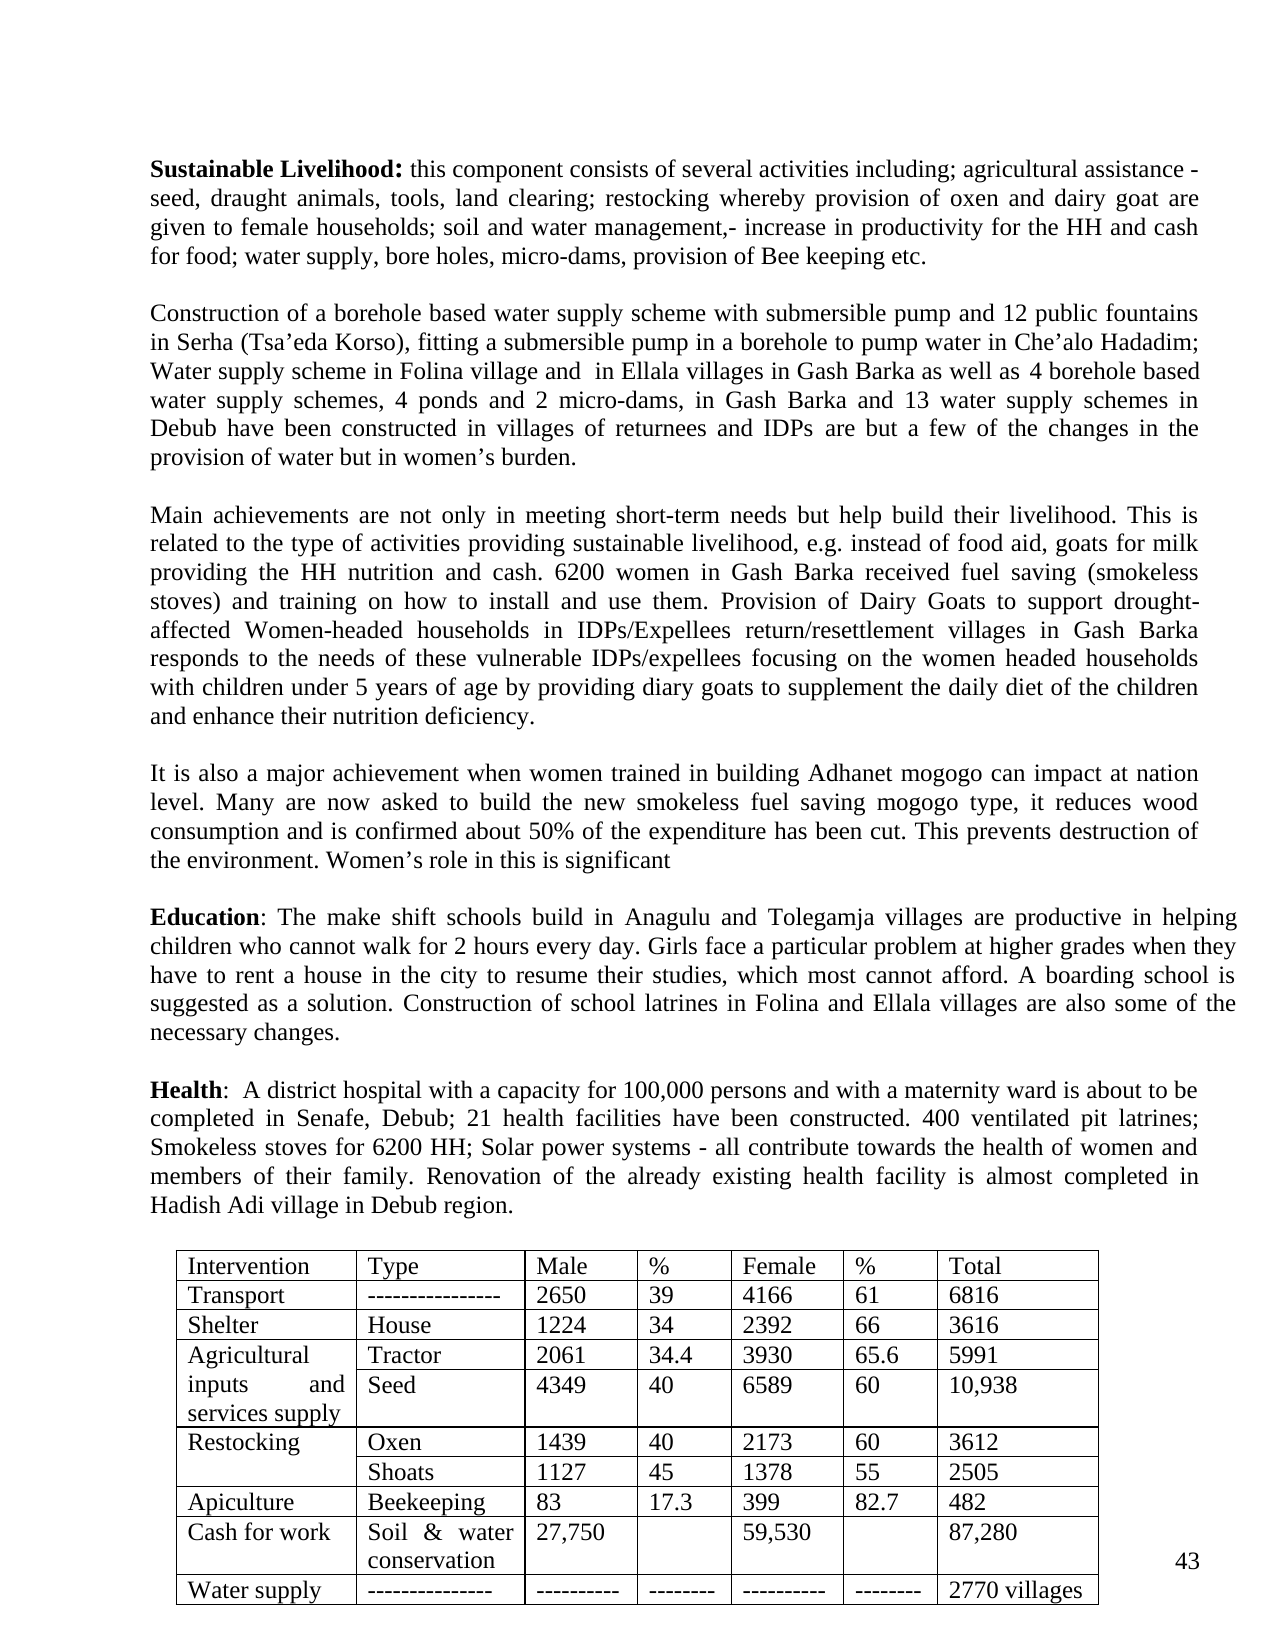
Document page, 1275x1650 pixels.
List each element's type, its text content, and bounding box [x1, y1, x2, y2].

table_cell --------------- [357, 1575, 524, 1604]
table_cell 10,938 [938, 1370, 1098, 1426]
text It is also a major achievement when women trained in building Adhanet mogogo can impact at nation level. Many are now asked to build the new smokeless fuel saving mogogo type, it reduces wood consumption and is confirmed about 50% of the expenditure has been cut. This prevents destruction of the environment. Women’s role in this is significant [150, 758, 1200, 873]
table_cell 2650 [526, 1281, 637, 1309]
table_cell 82.7 [844, 1487, 937, 1516]
table_cell Transport [177, 1281, 356, 1309]
table_cell 3616 [938, 1310, 1098, 1339]
table_cell 1224 [526, 1310, 637, 1339]
table_cell ---------- [526, 1575, 637, 1604]
table_cell 87,280 [938, 1517, 1098, 1574]
table_cell 34 [638, 1310, 731, 1339]
table_cell 3612 [938, 1428, 1098, 1456]
table_cell 1127 [526, 1457, 637, 1486]
table_cell Shelter [177, 1310, 356, 1339]
table_cell Soil & water conservation [357, 1517, 524, 1574]
table_cell 6589 [732, 1370, 843, 1426]
table_cell 83 [526, 1487, 637, 1516]
table_cell Shoats [357, 1457, 524, 1486]
table_cell ---------- [732, 1575, 843, 1604]
table_cell 2173 [732, 1428, 843, 1456]
table_cell 17.3 [638, 1487, 731, 1516]
table_cell Oxen [357, 1428, 524, 1456]
table_cell 4349 [526, 1370, 637, 1426]
text Sustainable Livelihood: this component consists of several activities including; agricultural assistance - seed, draught animals, tools, land clearing; restocking whereby provision of oxen and dairy goat are given to female households; soil and water management,- increase in productivity for the HH and cash for food; water supply, bore holes, micro-dams, provision of Bee keeping etc. [150, 150, 1200, 270]
table_cell 60 [844, 1370, 937, 1426]
table_cell 399 [732, 1487, 843, 1516]
table_cell 482 [938, 1487, 1098, 1516]
table_cell [844, 1517, 937, 1574]
table_cell 34.4 [638, 1340, 731, 1369]
table_cell 61 [844, 1281, 937, 1309]
table_cell House [357, 1310, 524, 1339]
table_cell ---------------- [357, 1281, 524, 1309]
table_cell 2770 villages [938, 1575, 1098, 1604]
table_header Female [732, 1251, 843, 1279]
table_cell 2061 [526, 1340, 637, 1369]
table_cell 65.6 [844, 1340, 937, 1369]
table_cell 2505 [938, 1457, 1098, 1486]
table_cell Seed [357, 1370, 524, 1426]
table_cell Cash for work [177, 1517, 356, 1574]
table_cell 66 [844, 1310, 937, 1339]
table_cell -------- [844, 1575, 937, 1604]
table_header Male [526, 1251, 637, 1279]
text Health: A district hospital with a capacity for 100,000 persons and with a maternity ward is about to be completed in Senafe, Debub; 21 health facilities have been constructed. 400 ventilated pit latrines; Smokeless stoves for 6200 HH; Solar power systems - all contribute towards the health of women and members of their family. Renovation of the already existing health facility is almost completed in Hadish Adi village in Debub region. [150, 1075, 1200, 1218]
table_cell 5991 [938, 1340, 1098, 1369]
table_cell 3930 [732, 1340, 843, 1369]
table_header Total [938, 1251, 1098, 1279]
table_cell 40 [638, 1428, 731, 1456]
table_cell 55 [844, 1457, 937, 1486]
table_cell 27,750 [526, 1517, 637, 1574]
text Main achievements are not only in meeting short-term needs but help build their livelihood. This is related to the type of activities providing sustainable livelihood, e.g. instead of food aid, goats for milk providing the HH nutrition and cash. 6200 women in Gash Barka received fuel saving (smokeless stoves) and training on how to install and use them. Provision of Dairy Goats to support drought-affected Women-headed households in IDPs/Expellees return/resettlement villages in Gash Barka responds to the needs of these vulnerable IDPs/expellees focusing on the women headed households with children under 5 years of age by providing diary goats to supplement the daily diet of the children and enhance their nutrition deficiency. [150, 500, 1200, 730]
table_cell 2392 [732, 1310, 843, 1339]
table_header Intervention [177, 1251, 356, 1279]
table_cell 45 [638, 1457, 731, 1486]
table_cell -------- [638, 1575, 731, 1604]
table_header % [844, 1251, 937, 1279]
table_cell Apiculture [177, 1487, 356, 1516]
table_cell 60 [844, 1428, 937, 1456]
table_cell 1439 [526, 1428, 637, 1456]
text Construction of a borehole based water supply scheme with submersible pump and 12 public fountains in Serha (Tsa’eda Korso), fitting a submersible pump in a borehole to pump water in Che’alo Hadadim; Water supply scheme in Folina village and in Ellala villages in Gash Barka as well as 4 borehole based water supply schemes, 4 ponds and 2 micro-dams, in Gash Barka and 13 water supply schemes in Debub have been constructed in villages of returnees and IDPs are but a few of the changes in the provision of water but in women’s burden. [150, 298, 1200, 471]
table_cell Beekeeping [357, 1487, 524, 1516]
table_cell 6816 [938, 1281, 1098, 1309]
table_cell Water supply [177, 1575, 356, 1604]
table_cell Tractor [357, 1340, 524, 1369]
table_header Type [357, 1251, 524, 1279]
table_cell 40 [638, 1370, 731, 1426]
table_cell [638, 1517, 731, 1574]
table_header % [638, 1251, 731, 1279]
table_cell Agricultural inputs and services supply [177, 1340, 356, 1426]
text Education: The make shift schools build in Anagulu and Tolegamja villages are productive in helping children who cannot walk for 2 hours every day. Girls face a particular problem at higher grades when they have to rent a house in the city to resume their studies, which most cannot afford. A boarding school is suggested as a solution. Construction of school latrines in Folina and Ellala villages are also some of the necessary changes. [150, 902, 1237, 1046]
table_cell 39 [638, 1281, 731, 1309]
table_cell 4166 [732, 1281, 843, 1309]
table_cell Restocking [177, 1428, 356, 1486]
table_cell 1378 [732, 1457, 843, 1486]
table_cell 59,530 [732, 1517, 843, 1574]
